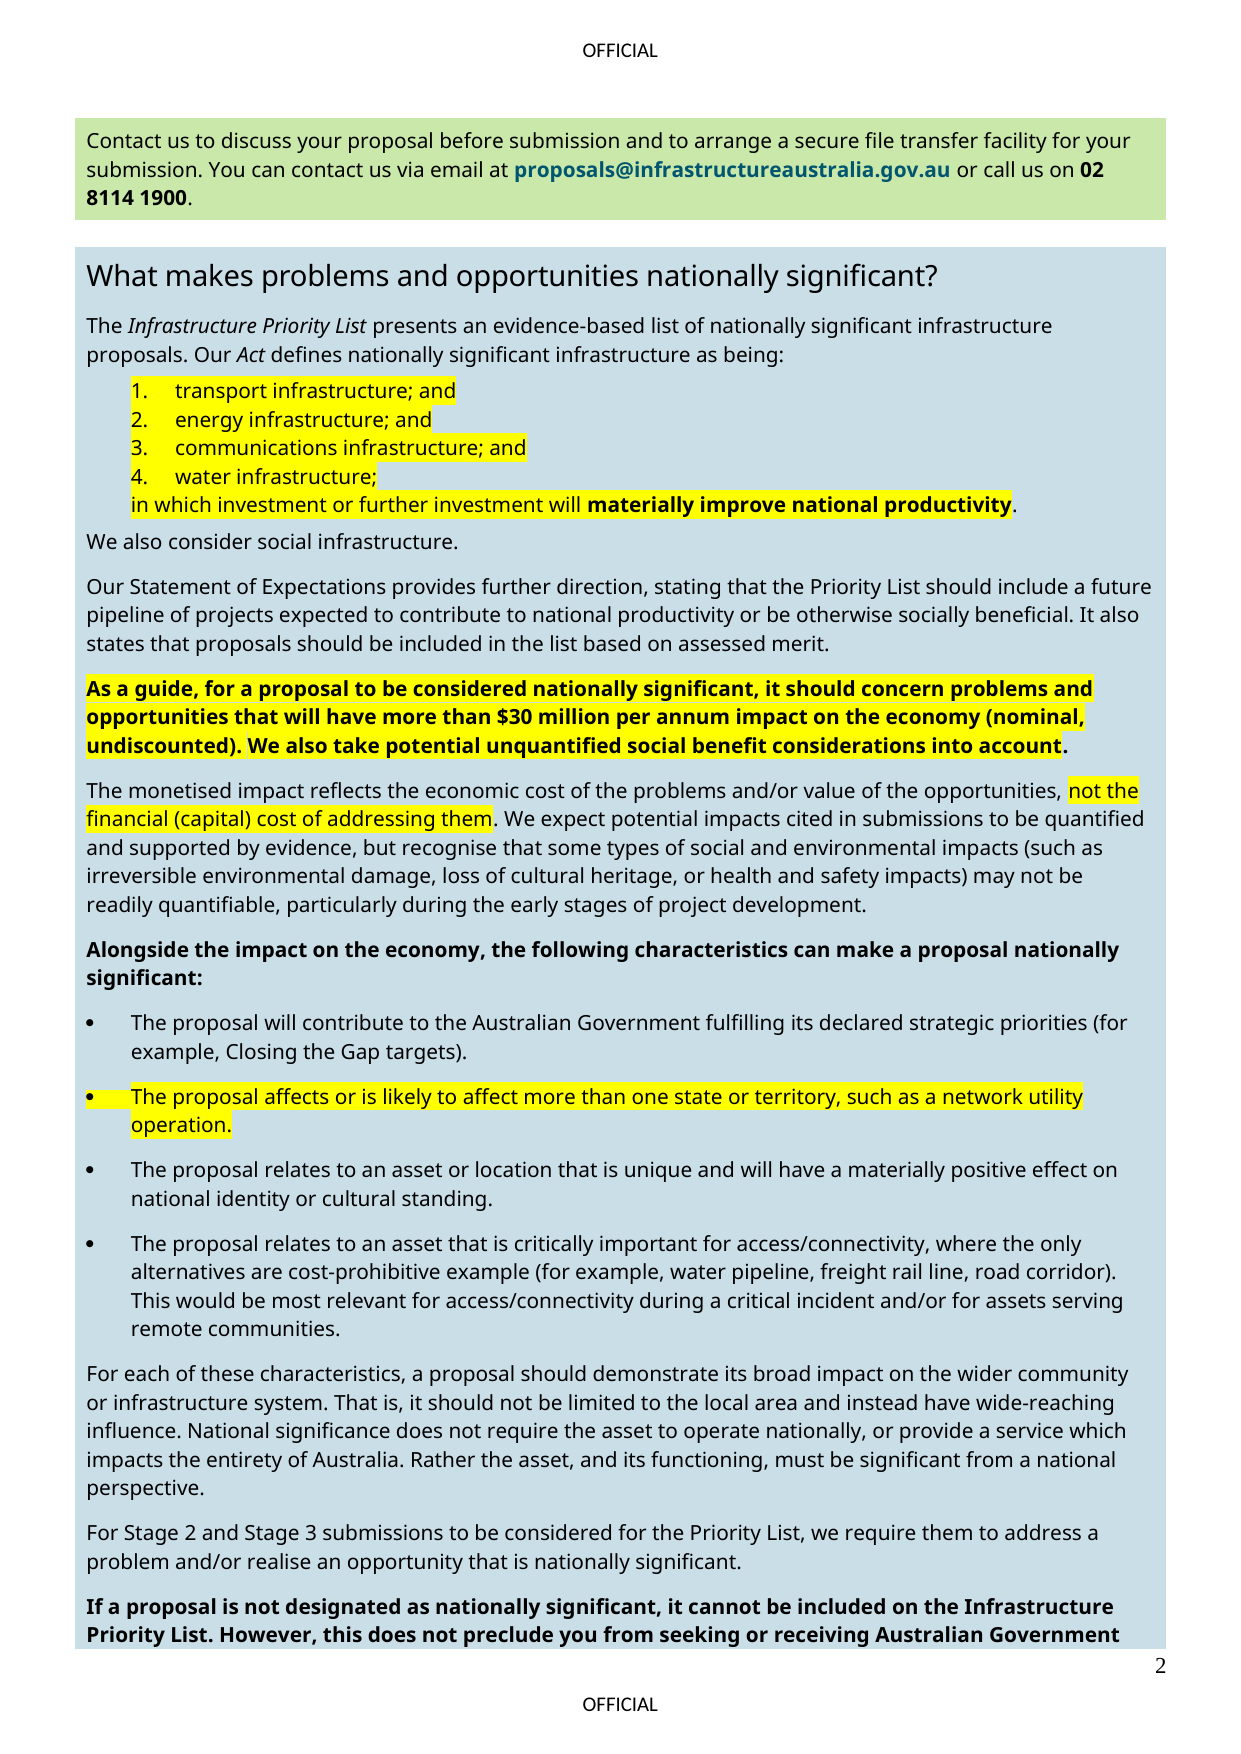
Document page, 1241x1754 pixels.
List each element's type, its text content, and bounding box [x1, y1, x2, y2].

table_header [75, 118, 1166, 220]
